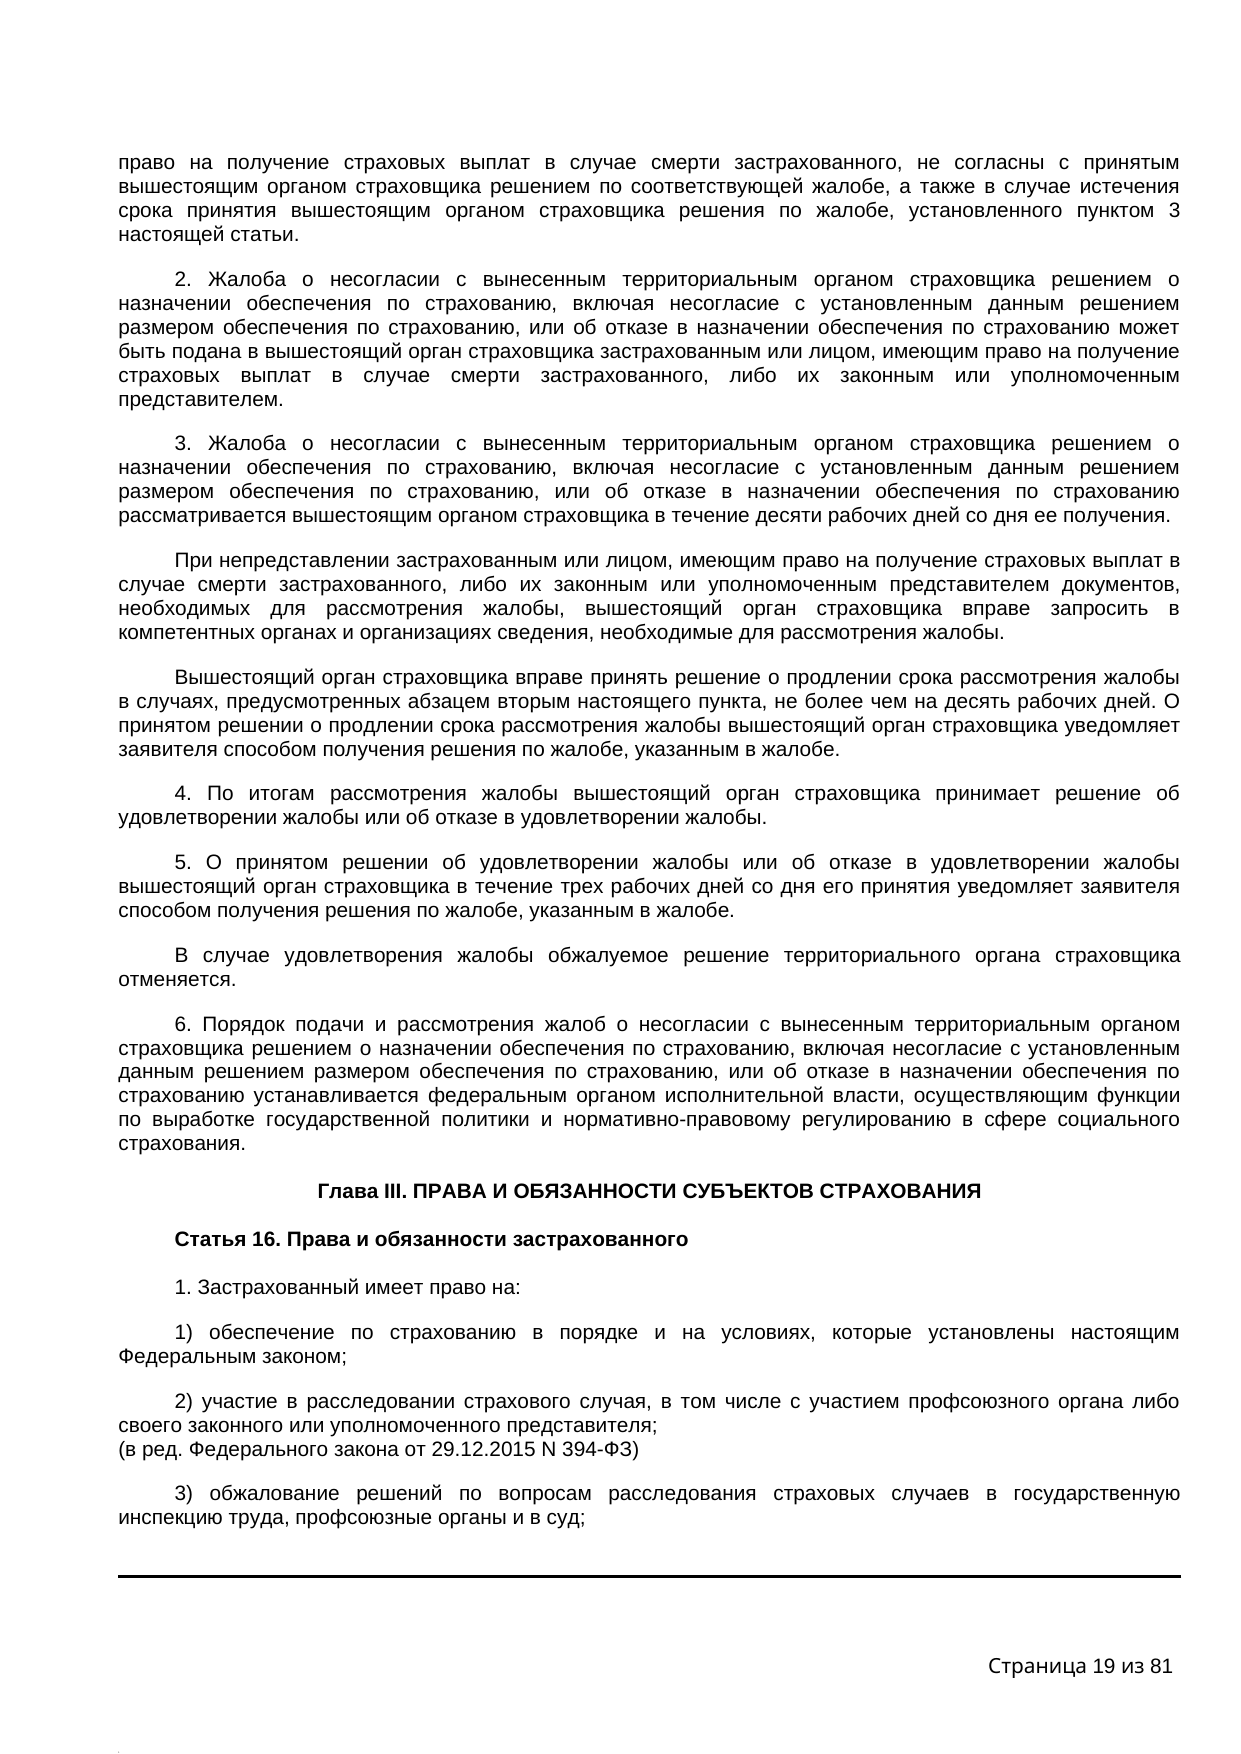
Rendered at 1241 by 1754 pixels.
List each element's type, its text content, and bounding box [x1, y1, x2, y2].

text 5. О принятом решении об удовлетворении жалобы или об отказе в удовлетворении жалобы вышестоящий орган страховщика в течение трех рабочих дней со дня его принятия уведомляет заявителя способом получения решения по жалобе, указанным в жалобе. [118, 850, 1181, 922]
text 3. Жалоба о несогласии с вынесенным территориальным органом страховщика решением о назначении обеспечения по страхованию, включая несогласие с установленным данным решением размером обеспечения по страхованию, или об отказе в назначении обеспечения по страхованию рассматривается вышестоящим органом страховщика в течение десяти рабочих дней со дня ее получения. [118, 431, 1181, 527]
text При непредставлении застрахованным или лицом, имеющим право на получение страховых выплат в случае смерти застрахованного, либо их законным или уполномоченным представителем документов, необходимых для рассмотрения жалобы, вышестоящий орган страховщика вправе запросить в компетентных органах и организациях сведения, необходимые для рассмотрения жалобы. [118, 548, 1181, 644]
title Статья 16. Права и обязанности застрахованного [118, 1227, 1181, 1251]
text (в ред. Федерального закона от 29.12.2015 N 394-ФЗ) [118, 1436, 1181, 1460]
text 6. Порядок подачи и рассмотрения жалоб о несогласии с вынесенным территориальным органом страховщика решением о назначении обеспечения по страхованию, включая несогласие с установленным данным решением размером обеспечения по страхованию, или об отказе в назначении обеспечения по страхованию устанавливается федеральным органом исполнительной власти, осуществляющим функции по выработке государственной политики и нормативно-правовому регулированию в сфере социального страхования. [118, 1011, 1181, 1155]
text В случае удовлетворения жалобы обжалуемое решение территориального органа страховщика отменяется. [118, 943, 1181, 991]
text 4. По итогам рассмотрения жалобы вышестоящий орган страховщика принимает решение об удовлетворении жалобы или об отказе в удовлетворении жалобы. [118, 781, 1181, 829]
text 2. Жалоба о несогласии с вынесенным территориальным органом страховщика решением о назначении обеспечения по страхованию, включая несогласие с установленным данным решением размером обеспечения по страхованию, или об отказе в назначении обеспечения по страхованию может быть подана в вышестоящий орган страховщика застрахованным или лицом, имеющим право на получение страховых выплат в случае смерти застрахованного, либо их законным или уполномоченным представителем. [118, 267, 1181, 410]
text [118, 150, 1181, 246]
text 1. Застрахованный имеет право на: [118, 1275, 1181, 1299]
text Вышестоящий орган страховщика вправе принять решение о продлении срока рассмотрения жалобы в случаях, предусмотренных абзацем вторым настоящего пункта, не более чем на десять рабочих дней. О принятом решении о продлении срока рассмотрения жалобы вышестоящий орган страховщика уведомляет заявителя способом получения решения по жалобе, указанным в жалобе. [118, 664, 1181, 760]
text 1) обеспечение по страхованию в порядке и на условиях, которые установлены настоящим Федеральным законом; [118, 1320, 1181, 1368]
text 3) обжалование решений по вопросам расследования страховых случаев в государственную инспекцию труда, профсоюзные органы и в суд; [118, 1481, 1181, 1529]
text 2) участие в расследовании страхового случая, в том числе с участием профсоюзного органа либо своего законного или уполномоченного представителя; [118, 1388, 1181, 1436]
title Глава III. ПРАВА И ОБЯЗАННОСТИ СУБЪЕКТОВ СТРАХОВАНИЯ [118, 1179, 1181, 1203]
